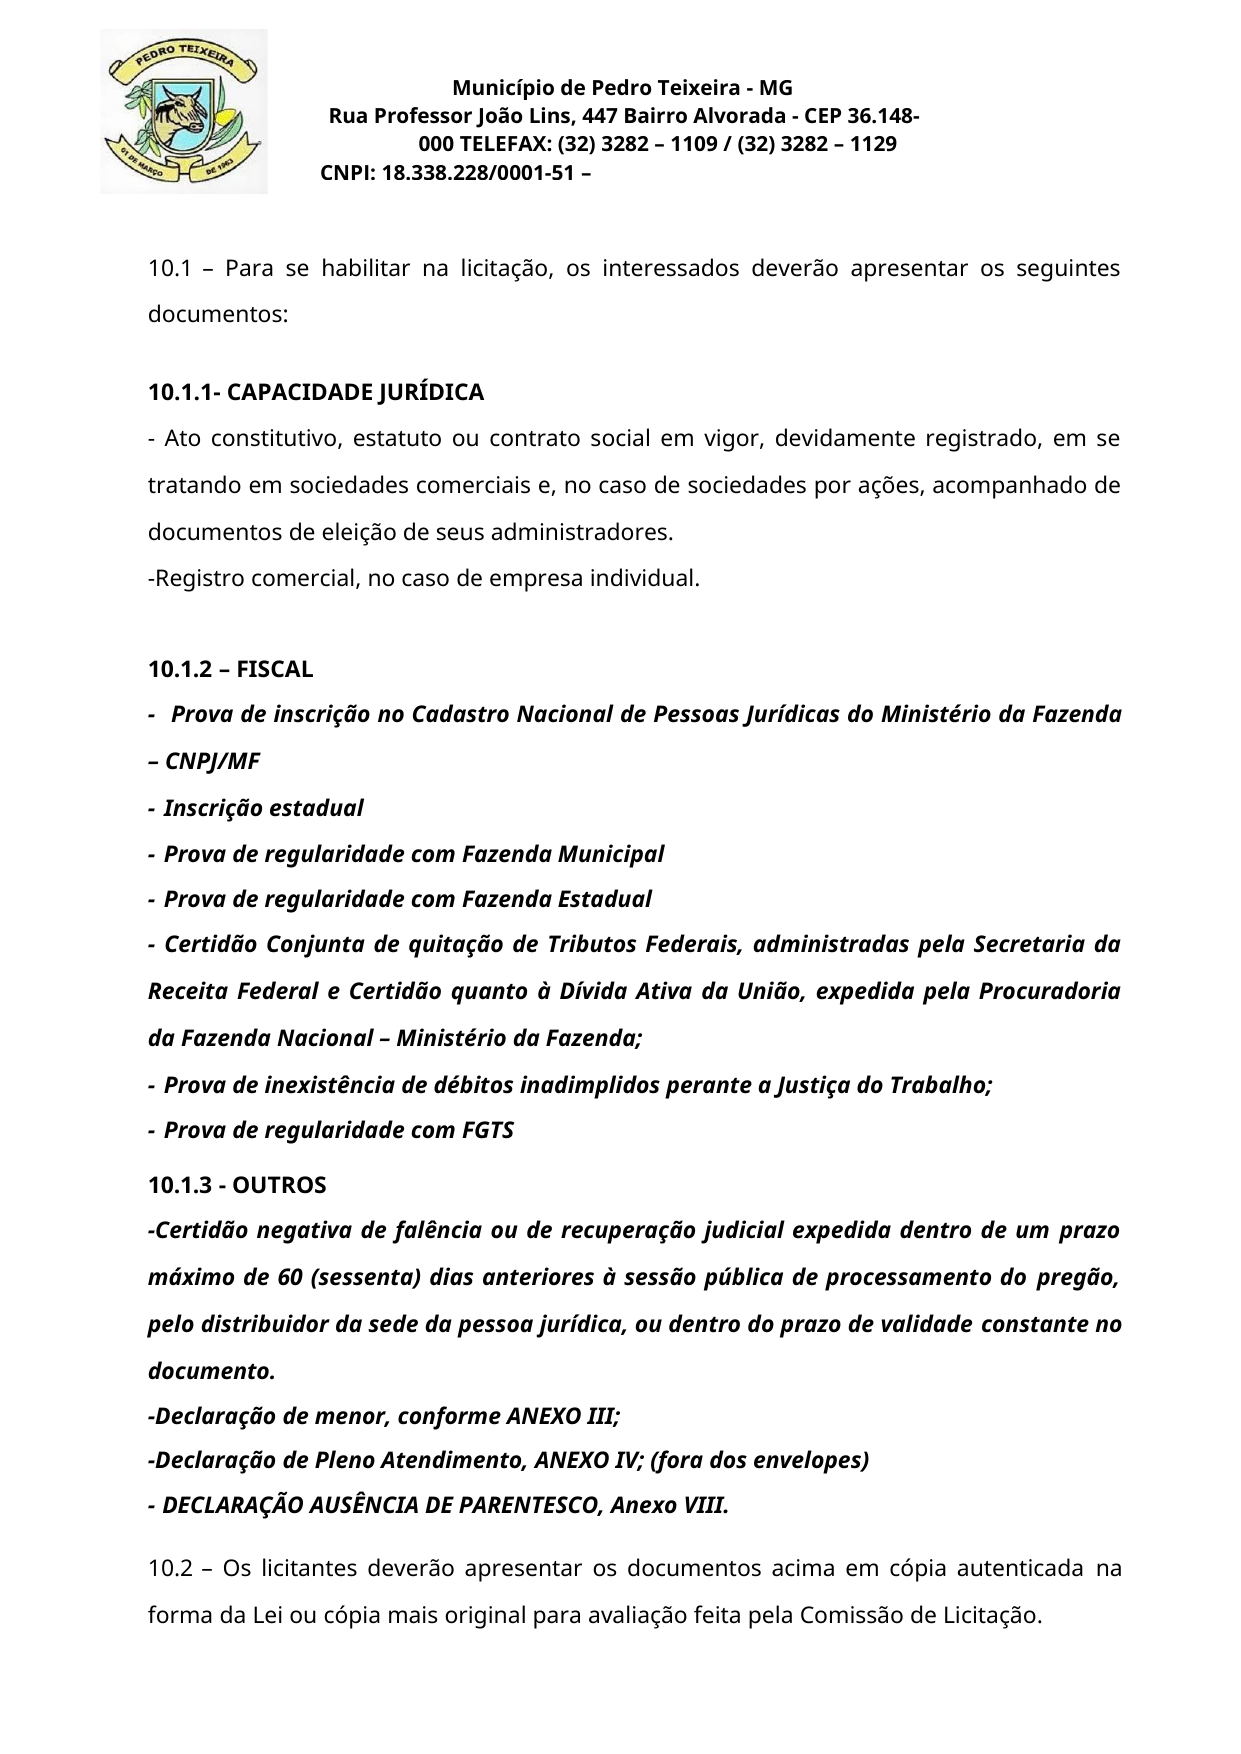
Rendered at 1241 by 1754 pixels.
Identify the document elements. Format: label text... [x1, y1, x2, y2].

text -Certidão negativa de falência ou de recuperação judicial expedida dentro de um prazo máximo de 60 (sessenta) dias anteriores à sessão pública de processamento do pregão, pelo distribuidor da sede da pessoa jurídica, ou dentro do prazo de validade constante no documento. [148, 1214, 1123, 1386]
list Prova de regularidade com FGTS [148, 1114, 1134, 1145]
picture [100, 29, 268, 194]
list Prova de regularidade com Fazenda Estadual [148, 883, 1134, 914]
list Prova de regularidade com Fazenda Municipal [148, 837, 1134, 869]
text -Registro comercial, no caso de empresa individual. [148, 562, 1134, 593]
list Certidão Conjunta de quitação de Tributos Federais, administradas pela Secretaria da Receita Federal e Certidão quanto à Dívida Ativa da União, expedida pela Procuradoria da Fazenda Nacional – Ministério da Fazenda; [148, 928, 1122, 1053]
text -Declaração de menor, conforme ANEXO III; [148, 1402, 1134, 1430]
list – Os licitantes deverão apresentar os documentos acima em cópia autenticada na forma da Lei ou cópia mais original para avaliação feita pela Comissão de Licitação. [148, 1552, 1123, 1630]
list Prova de inexistência de débitos inadimplidos perante a Justiça do Trabalho; [148, 1069, 1134, 1100]
subtitle – FISCAL [148, 653, 1134, 685]
list DECLARAÇÃO AUSÊNCIA DE PARENTESCO, Anexo VIII. [148, 1489, 1134, 1520]
text -Declaração de Pleno Atendimento, ANEXO IV; (fora dos envelopes) [148, 1444, 1134, 1475]
subtitle - OUTROS [148, 1169, 1134, 1200]
list – Para se habilitar na licitação, os interessados deverão apresentar os seguintes documentos: [148, 252, 1122, 329]
text - Ato constitutivo, estatuto ou contrato social em vigor, devidamente registrado, em se tratando em sociedades comerciais e, no caso de sociedades por ações, acompanhado de documentos de eleição de seus administradores. [148, 422, 1122, 547]
list Prova de inscrição no Cadastro Nacional de Pessoas Jurídicas do Ministério da Fazenda – CNPJ/MF [148, 698, 1122, 776]
list Inscrição estadual [148, 792, 1134, 823]
subtitle 10.1.1- CAPACIDADE JURÍDICA [148, 376, 1134, 407]
